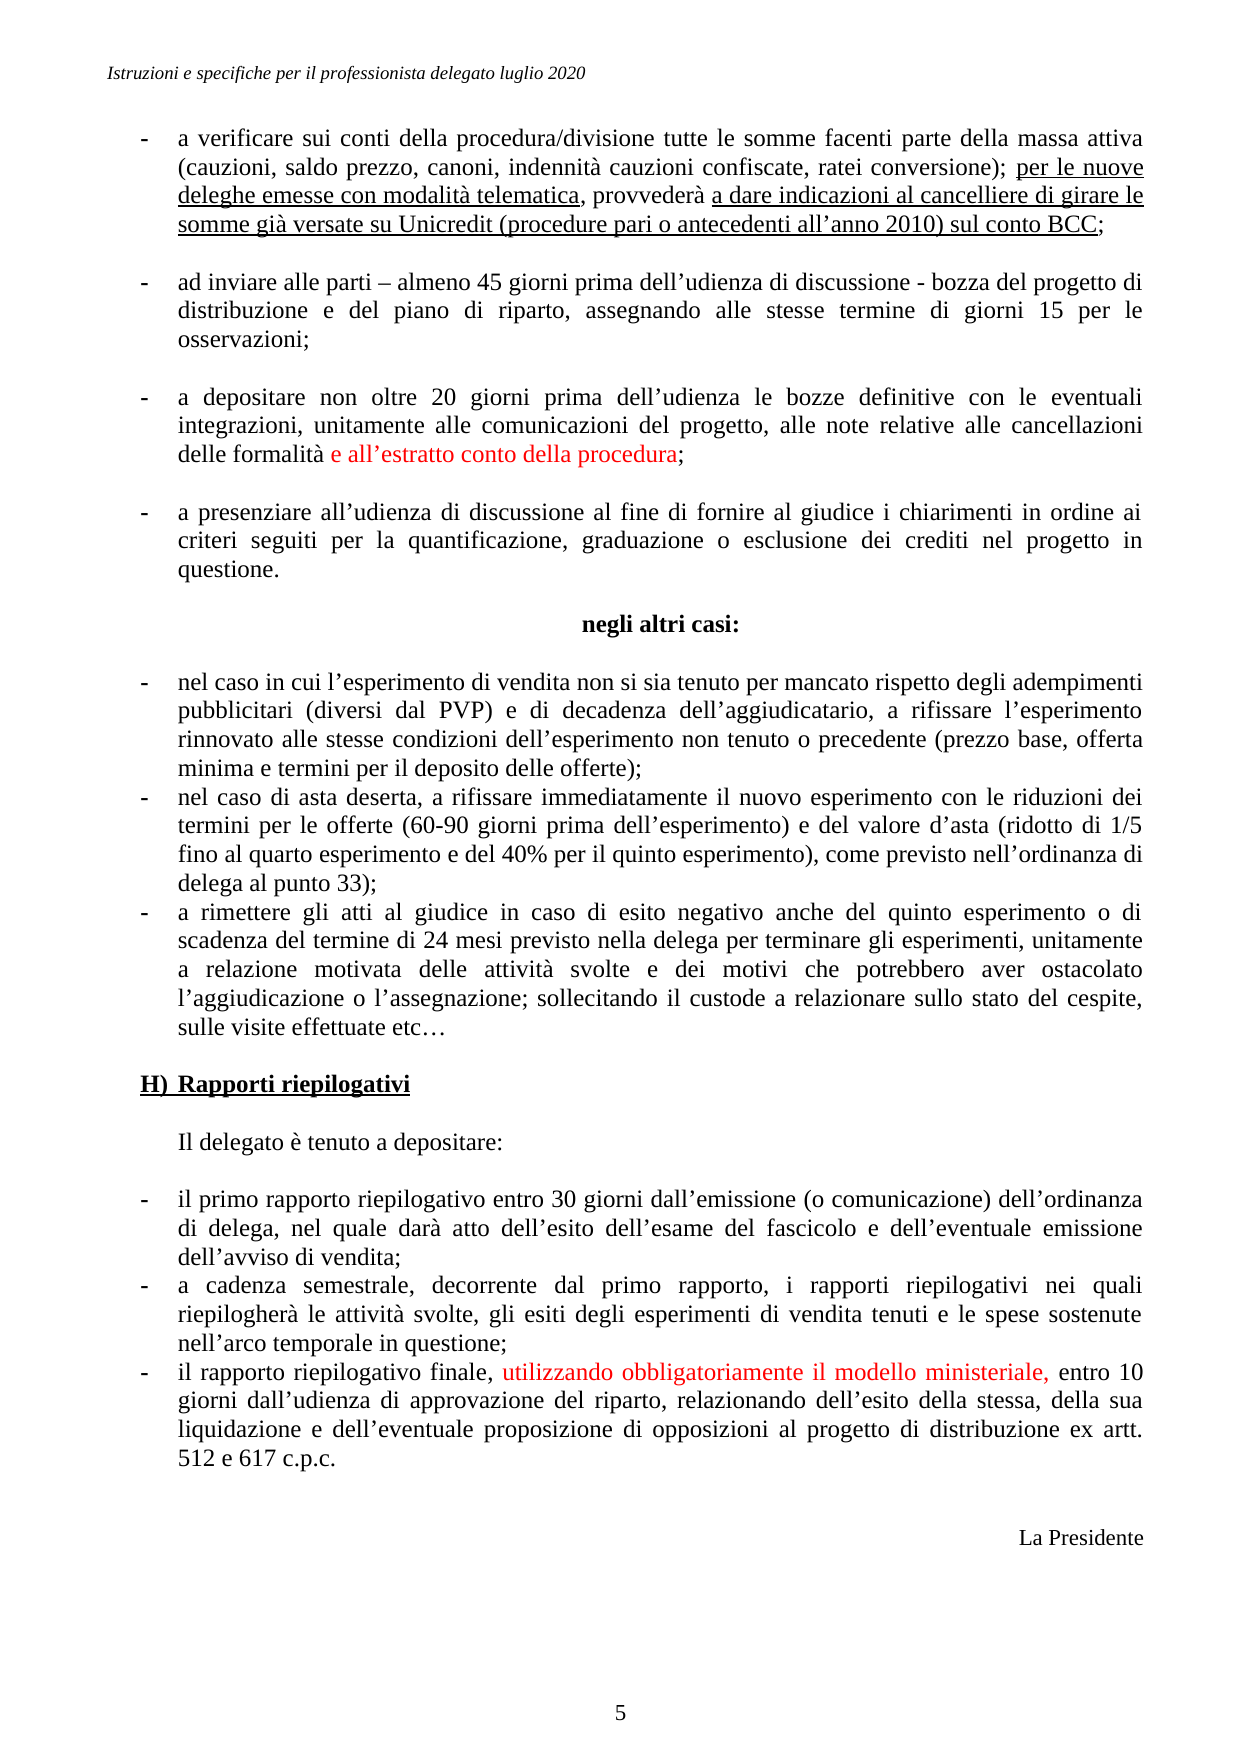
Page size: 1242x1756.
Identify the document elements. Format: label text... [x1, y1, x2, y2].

list a cadenza semestrale, decorrente dal primo rapporto, i rapporti riepilogativi nei quali riepilogherà le attività svolte, gli esiti degli esperimenti di vendita tenuti e le spese sostenute nell’arco temporale in questione; [140, 1271, 1144, 1357]
list il rapporto riepilogativo finale, utilizzando obbligatoriamente il modello ministeriale, entro 10 giorni dall’udienza di approvazione del riparto, relazionando dell’esito della stessa, della sua liquidazione e dell’eventuale proposizione di opposizioni al progetto di distribuzione ex artt. 512 e 617 c.p.c. [140, 1357, 1144, 1472]
text negli altri casi: [178, 609, 1144, 638]
list a presenziare all’udienza di discussione al fine di fornire al giudice i chiarimenti in ordine ai criteri seguiti per la quantificazione, graduazione o esclusione dei crediti nel progetto in questione. [140, 497, 1144, 583]
text La Presidente [96, 1524, 1144, 1551]
list a verificare sui conti della procedura/divisione tutte le somme facenti parte della massa attiva (cauzioni, saldo prezzo, canoni, indennità cauzioni confiscate, ratei conversione); per le nuove deleghe emesse con modalità telematica, provvederà a dare indicazioni al cancelliere di girare le somme già versate su Unicredit (procedure pari o antecedenti all’anno 2010) sul conto BCC; [140, 123, 1144, 238]
list ad inviare alle parti – almeno 45 giorni prima dell’udienza di discussione - bozza del progetto di distribuzione e del piano di riparto, assegnando alle stesse termine di giorni 15 per le osservazioni; [140, 267, 1144, 353]
list Rapporti riepilogativi [140, 1069, 1144, 1098]
list nel caso in cui l’esperimento di vendita non si sia tenuto per mancato rispetto degli adempimenti pubblicitari (diversi dal PVP) e di decadenza dell’aggiudicatario, a rifissare l’esperimento rinnovato alle stesse condizioni dell’esperimento non tenuto o precedente (prezzo base, offerta minima e termini per il deposito delle offerte); [140, 667, 1144, 782]
list a rimettere gli atti al giudice in caso di esito negativo anche del quinto esperimento o di scadenza del termine di 24 mesi previsto nella delega per terminare gli esperimenti, unitamente a relazione motivata delle attività svolte e dei motivi che potrebbero aver ostacolato l’aggiudicazione o l’assegnazione; sollecitando il custode a relazionare sullo stato del cespite, sulle visite effettuate etc… [140, 897, 1144, 1041]
list il primo rapporto riepilogativo entro 30 giorni dall’emissione (o comunicazione) dell’ordinanza di delega, nel quale darà atto dell’esito dell’esame del fascicolo e dell’eventuale emissione dell’avviso di vendita; [140, 1184, 1144, 1271]
text Il delegato è tenuto a depositare: [178, 1127, 1144, 1156]
list nel caso di asta deserta, a rifissare immediatamente il nuovo esperimento con le riduzioni dei termini per le offerte (60-90 giorni prima dell’esperimento) e del valore d’asta (ridotto di 1/5 fino al quarto esperimento e del 40% per il quinto esperimento), come previsto nell’ordinanza di delega al punto 33); [140, 782, 1144, 897]
list a depositare non oltre 20 giorni prima dell’udienza le bozze definitive con le eventuali integrazioni, unitamente alle comunicazioni del progetto, alle note relative alle cancellazioni delle formalità e all’estratto conto della procedura; [140, 382, 1144, 468]
